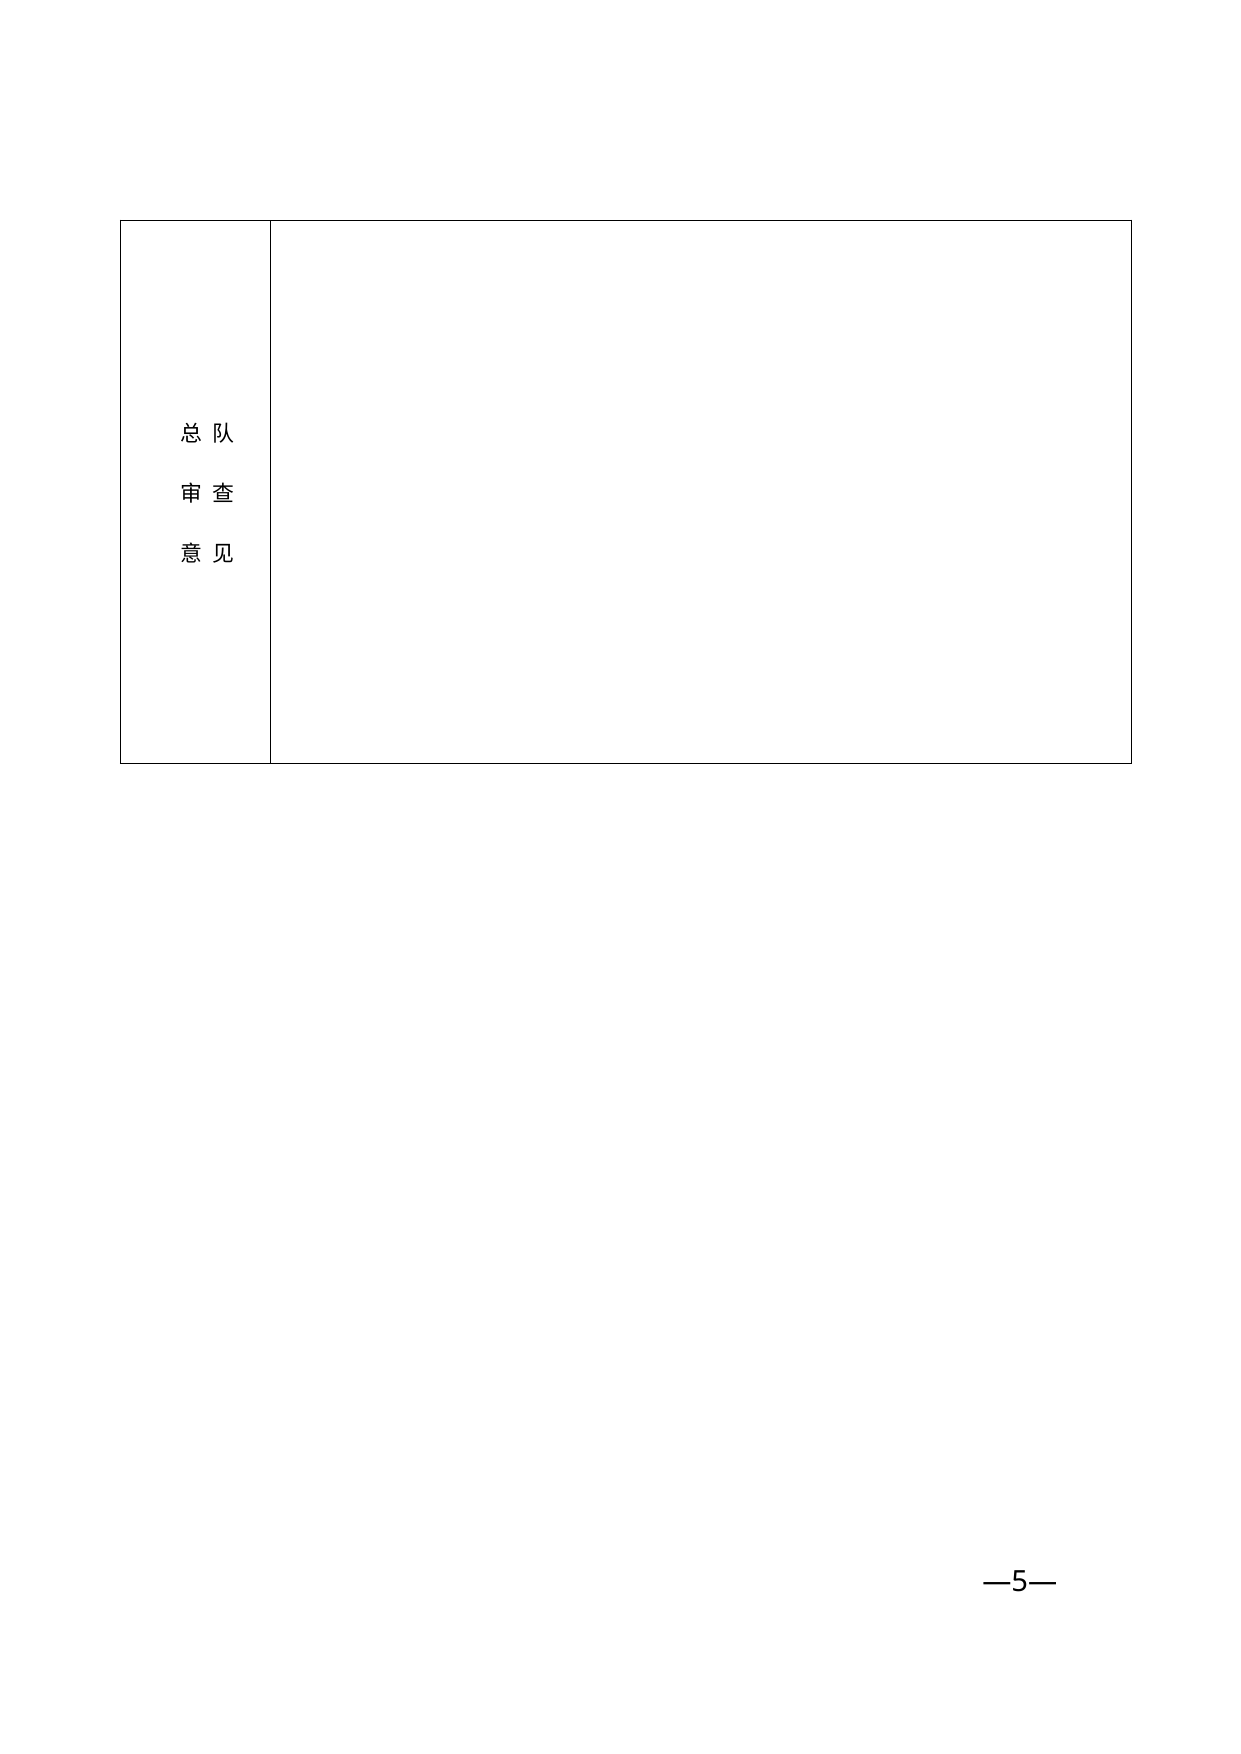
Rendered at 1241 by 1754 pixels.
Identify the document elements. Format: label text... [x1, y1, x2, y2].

table_cell [271, 221, 1131, 763]
table_cell 总队审查 意见 [121, 221, 270, 763]
